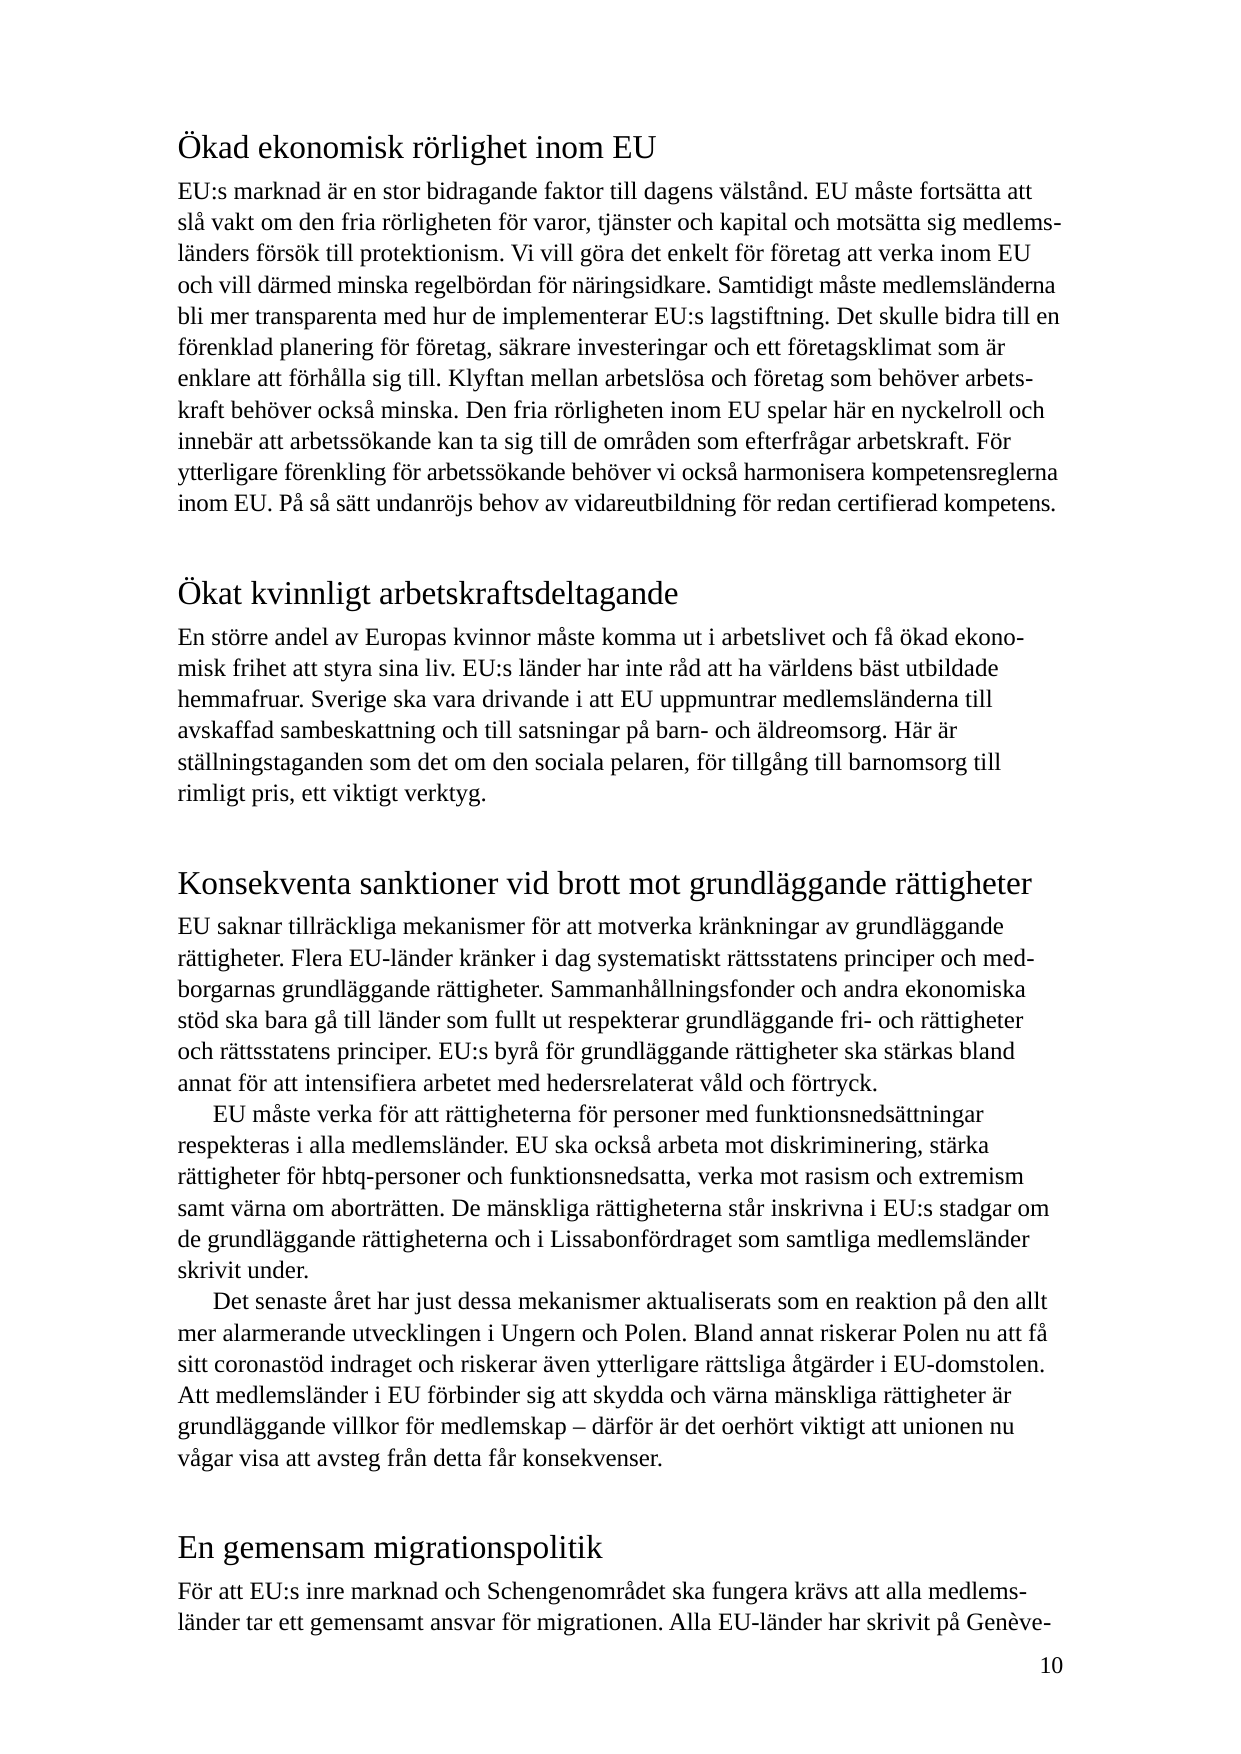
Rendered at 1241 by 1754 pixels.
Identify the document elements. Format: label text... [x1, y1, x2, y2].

subtitle Ökat kvinnligt arbetskraftsdeltagande [177, 580, 1063, 611]
subtitle En gemensam migrationspolitik [177, 1534, 1063, 1565]
text EU måste verka för att rättigheterna för personer med funktionsnedsättningar respekteras i alla medlemsländer. EU ska också arbeta mot diskriminering, stärka rättigheter för hbtq-personer och funktionsnedsatta, verka mot rasism och extremism samt värna om aborträtten. De mänskliga rättigheterna står inskrivna i EU:s stadgar om de grundläggande rättigheterna och i Lissabonfördraget som samtliga medlemsländer skrivit under. [177, 1096, 1063, 1284]
subtitle Ökad ekonomisk rörlighet inom EU [177, 134, 1063, 165]
subtitle Konsekventa sanktioner vid brott mot grundläggande rättigheter [177, 869, 1063, 901]
text En större andel av Europas kvinnor måste komma ut i arbetslivet och få ökad ekonomisk frihet att styra sina liv. EU:s länder har inte råd att ha världens bäst utbildade hemmafruar. Sverige ska vara drivande i att EU uppmuntrar medlemsländerna till avskaffad sambeskattning och till satsningar på barn- och äldreomsorg. Här är ställningstaganden som det om den sociala pelaren, för tillgång till barnomsorg till rimligt pris, ett viktigt verktyg. [177, 619, 1063, 807]
text Det senaste året har just dessa mekanismer aktualiserats som en reaktion på den allt mer alarmerande utvecklingen i Ungern och Polen. Bland annat riskerar Polen nu att få sitt coronastöd indraget och riskerar även ytterligare rättsliga åtgärder i EU-domstolen. Att medlemsländer i EU förbinder sig att skydda och värna mänskliga rättigheter är grundläggande villkor för medlemskap – därför är det oerhört viktigt att unionen nu vågar visa att avsteg från detta får konsekvenser. [177, 1284, 1063, 1471]
text EU saknar tillräckliga mekanismer för att motverka kränkningar av grundläggande rättigheter. Flera EU-länder kränker i dag systematiskt rättsstatens principer och medborgarnas grundläggande rättigheter. Sammanhållningsfonder och andra ekonomiska stöd ska bara gå till länder som fullt ut respekterar grundläggande fri- och rättigheter och rättsstatens principer. EU:s byrå för grundläggande rättigheter ska stärkas bland annat för att intensifiera arbetet med hedersrelaterat våld och förtryck. [177, 909, 1063, 1096]
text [177, 1573, 1063, 1636]
text EU:s marknad är en stor bidragande faktor till dagens välstånd. EU måste fortsätta att slå vakt om den fria rörligheten för varor, tjänster och kapital och motsätta sig medlemsländers försök till protektionism. Vi vill göra det enkelt för företag att verka inom EU och vill därmed minska regelbördan för näringsidkare. Samtidigt måste medlemsländerna bli mer transparenta med hur de implementerar EU:s lagstiftning. Det skulle bidra till en förenklad planering för företag, säkrare investeringar och ett företagsklimat som är enklare att förhålla sig till. Klyftan mellan arbetslösa och företag som behöver arbetskraft behöver också minska. Den fria rörligheten inom EU spelar här en nyckelroll och innebär att arbetssökande kan ta sig till de områden som efterfrågar arbetskraft. För ytterligare förenkling för arbetssökande behöver vi också harmonisera kompetensreglerna inom EU. På så sätt undanröjs behov av vidareutbildning för redan certifierad kompetens. [177, 173, 1063, 517]
